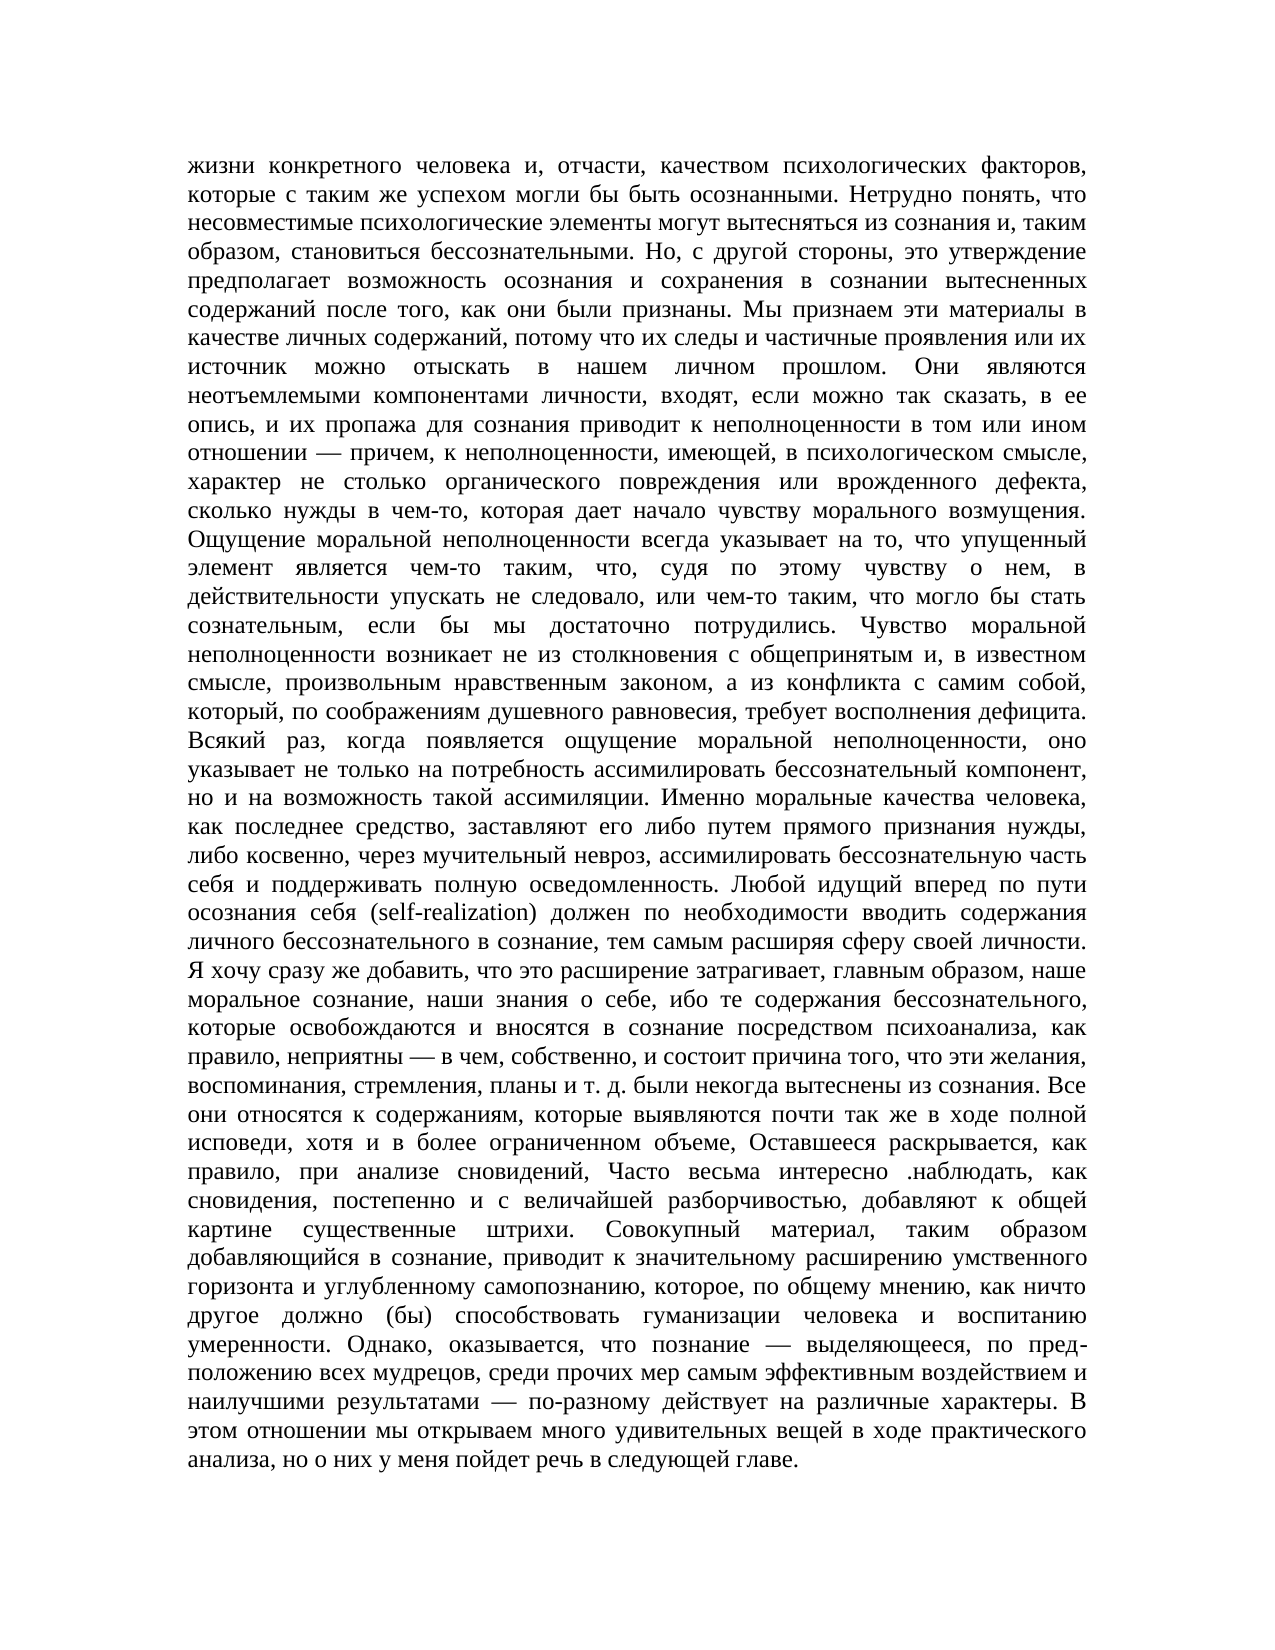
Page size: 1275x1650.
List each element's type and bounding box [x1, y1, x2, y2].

text [187, 150, 1087, 1472]
